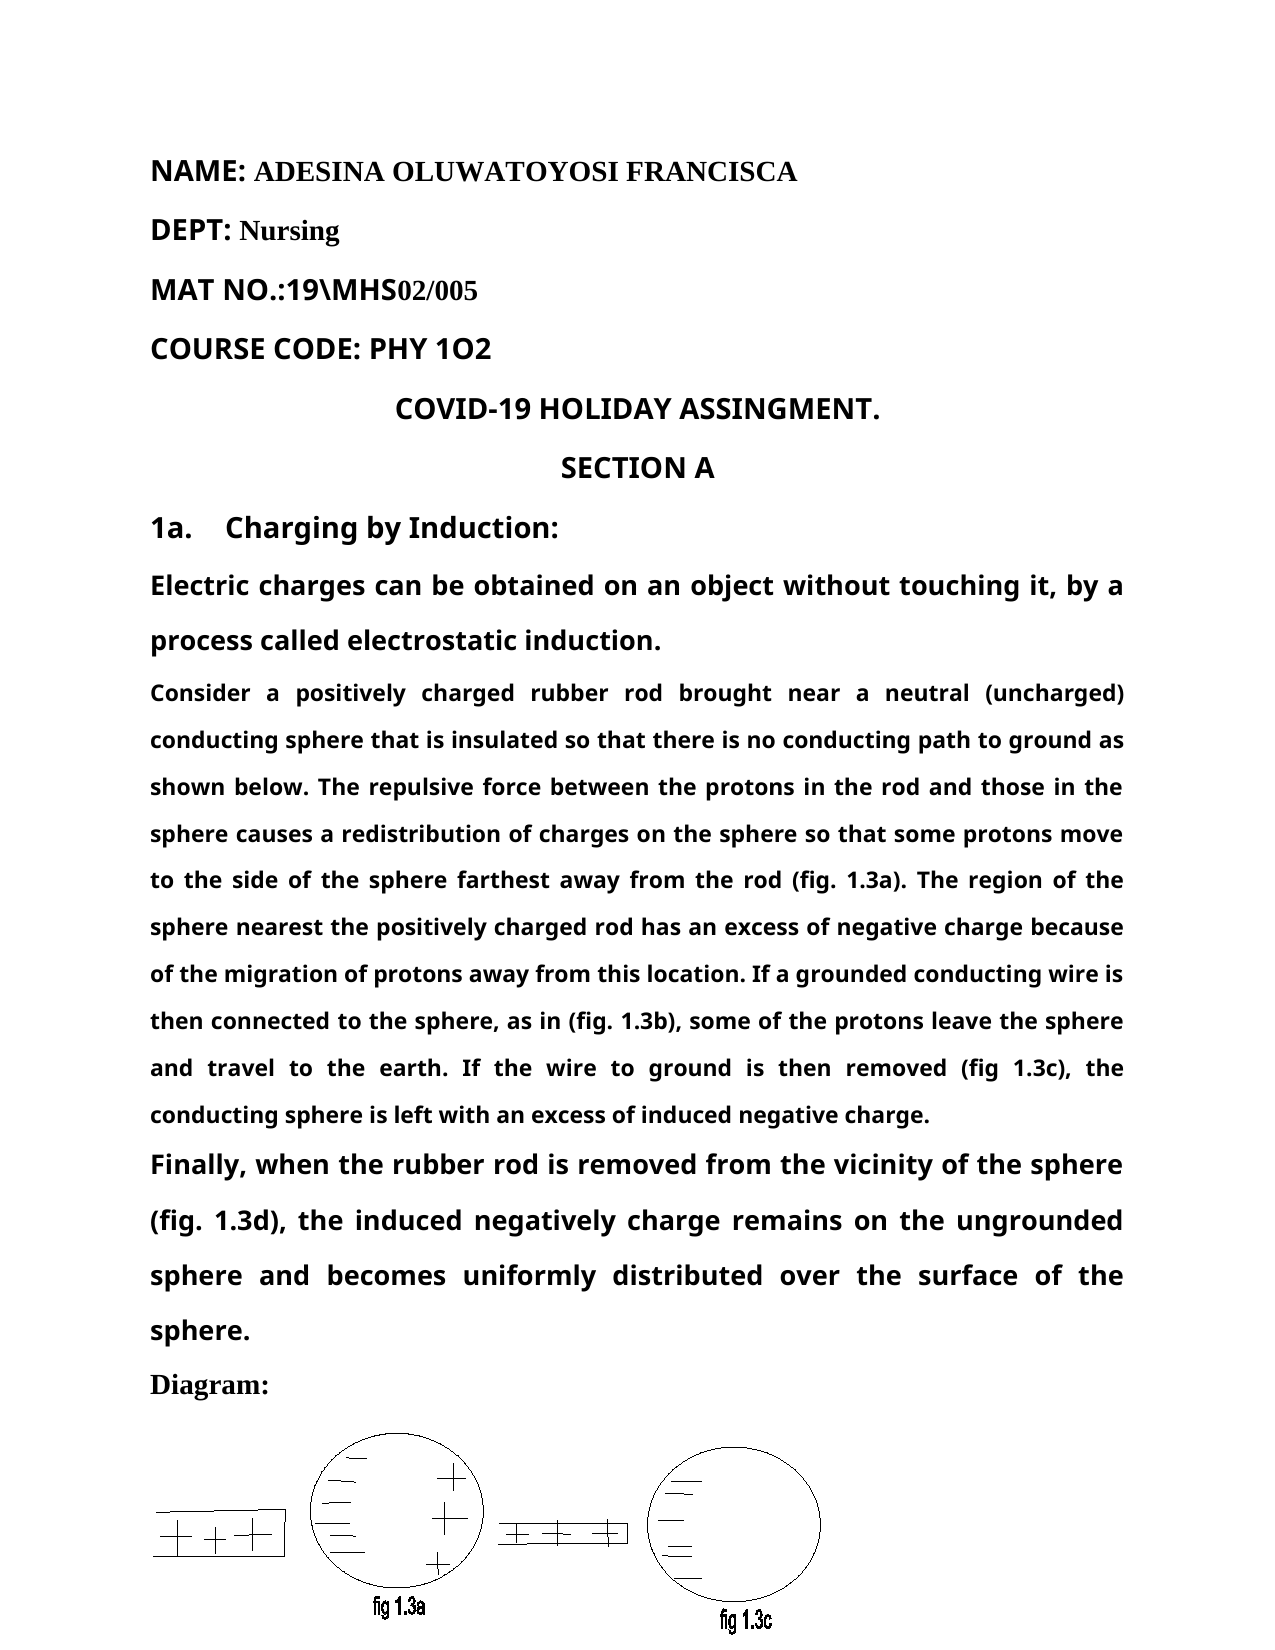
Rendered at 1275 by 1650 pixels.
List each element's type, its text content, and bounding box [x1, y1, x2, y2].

text COVID-19 HOLIDAY ASSINGMENT. [150, 388, 1125, 428]
text 1a. Charging by Induction: [150, 507, 1125, 547]
text Electric charges can be obtained on an object without touching it, by a process called electrostatic induction. [150, 566, 1125, 658]
text Diagram: [150, 1367, 1125, 1401]
text MAT NO.:19\MHS02/005 [150, 269, 1125, 309]
text Consider a positively charged rubber rod brought near a neutral (uncharged) conducting sphere that is insulated so that there is no conducting path to ground as shown below. The repulsive force between the protons in the rod and those in the sphere causes a redistribution of charges on the sphere so that some protons move to the side of the sphere farthest away from the rod (fig. 1.3a). The region of the sphere nearest the positively charged rod has an excess of negative charge because of the migration of protons away from this location. If a grounded conducting wire is then connected to the sphere, as in (fig. 1.3b), some of the protons leave the sphere and travel to the earth. If the wire to ground is then removed (fig 1.3c), the conducting sphere is left with an excess of induced negative charge. [150, 677, 1125, 1130]
text DEPT: Nursing [150, 209, 1125, 249]
text COURSE CODE: PHY 1O2 [150, 328, 1125, 368]
text NAME: ADESINA OLUWATOYOSI FRANCISCA [150, 150, 1125, 190]
text Finally, when the rubber rod is removed from the vicinity of the sphere (fig. 1.3d), the induced negatively charge remains on the ungrounded sphere and becomes uniformly distributed over the surface of the sphere. [150, 1146, 1125, 1348]
text SECTION A [150, 447, 1125, 487]
